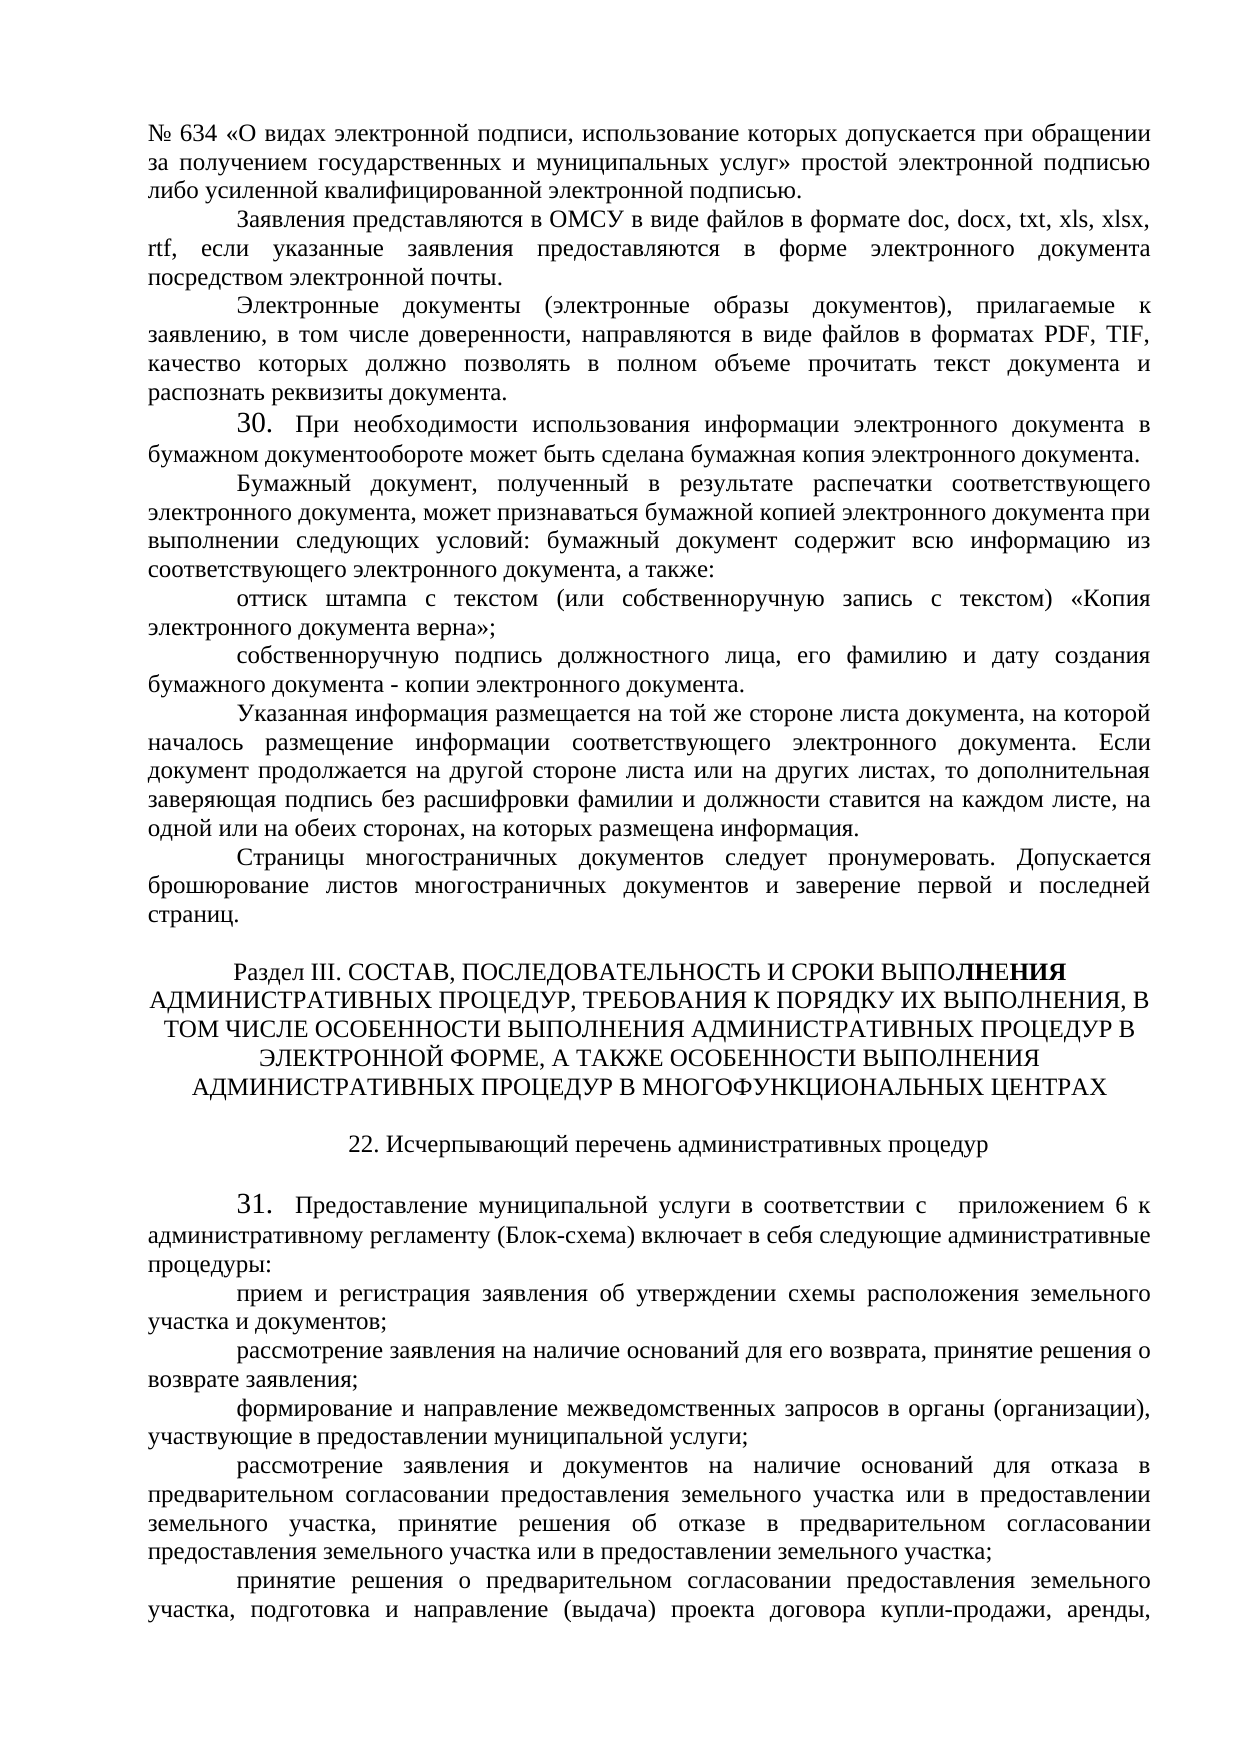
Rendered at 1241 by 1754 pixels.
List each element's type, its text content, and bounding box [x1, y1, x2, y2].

text Бумажный документ, полученный в результате распечатки соответствующего электронного документа, может признаваться бумажной копией электронного документа при выполнении следующих условий: бумажный документ содержит всю информацию из соответствующего электронного документа, а также: [148, 468, 1152, 583]
text Электронные документы (электронные образы документов), прилагаемые к заявлению, в том числе доверенности, направляются в виде файлов в форматах PDF, TIF, качество которых должно позволять в полном объеме прочитать текст документа и распознать реквизиты документа. [148, 291, 1152, 406]
list Исчерпывающий перечень административных процедур [185, 1129, 1152, 1158]
text рассмотрение заявления на наличие оснований для его возврата, принятие решения о возврате заявления; [148, 1335, 1152, 1393]
text формирование и направление межведомственных запросов в органы (организации), участвующие в предоставлении муниципальной услуги; [148, 1393, 1152, 1450]
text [148, 1565, 1152, 1623]
text Раздел III. СОСТАВ, ПОСЛЕДОВАТЕЛЬНОСТЬ И СРОКИ ВЫПОЛНЕНИЯ АДМИНИСТРАТИВНЫХ ПРОЦЕДУР, ТРЕБОВАНИЯ К ПОРЯДКУ ИХ ВЫПОЛНЕНИЯ, В ТОМ ЧИСЛЕ ОСОБЕННОСТИ ВЫПОЛНЕНИЯ АДМИНИСТРАТИВНЫХ ПРОЦЕДУР В ЭЛЕКТРОННОЙ ФОРМЕ, А ТАКЖЕ ОСОБЕННОСТИ ВЫПОЛНЕНИЯ АДМИНИСТРАТИВНЫХ ПРОЦЕДУР В МНОГОФУНКЦИОНАЛЬНЫХ ЦЕНТРАХ [148, 957, 1152, 1100]
list При необходимости использования информации электронного документа в бумажном документообороте может быть сделана бумажная копия электронного документа. [148, 406, 1152, 468]
text Заявления представляются в ОМСУ в виде файлов в формате doc, docx, txt, xls, xlsx, rtf, если указанные заявления предоставляются в форме электронного документа посредством электронной почты. [148, 204, 1152, 291]
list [148, 118, 1152, 204]
text Указанная информация размещается на той же стороне листа документа, на которой началось размещение информации соответствующего электронного документа. Если документ продолжается на другой стороне листа или на других листах, то дополнительная заверяющая подпись без расшифровки фамилии и должности ставится на каждом листе, на одной или на обеих сторонах, на которых размещена информация. [148, 698, 1152, 842]
list Предоставление муниципальной услуги в соответствии с приложением 6 к административному регламенту (Блок-схема) включает в себя следующие административные процедуры: [148, 1187, 1152, 1278]
text собственноручную подпись должностного лица, его фамилию и дату создания бумажного документа - копии электронного документа. [148, 640, 1152, 698]
text оттиск штампа с текстом (или собственноручную запись с текстом) «Копия электронного документа верна»; [148, 583, 1152, 640]
text прием и регистрация заявления об утверждении схемы расположения земельного участка и документов; [148, 1278, 1152, 1335]
text Страницы многостраничных документов следует пронумеровать. Допускается брошюрование листов многостраничных документов и заверение первой и последней страниц. [148, 842, 1152, 928]
text рассмотрение заявления и документов на наличие оснований для отказа в предварительном согласовании предоставления земельного участка или в предоставлении земельного участка, принятие решения об отказе в предварительном согласовании предоставления земельного участка или в предоставлении земельного участка; [148, 1450, 1152, 1565]
